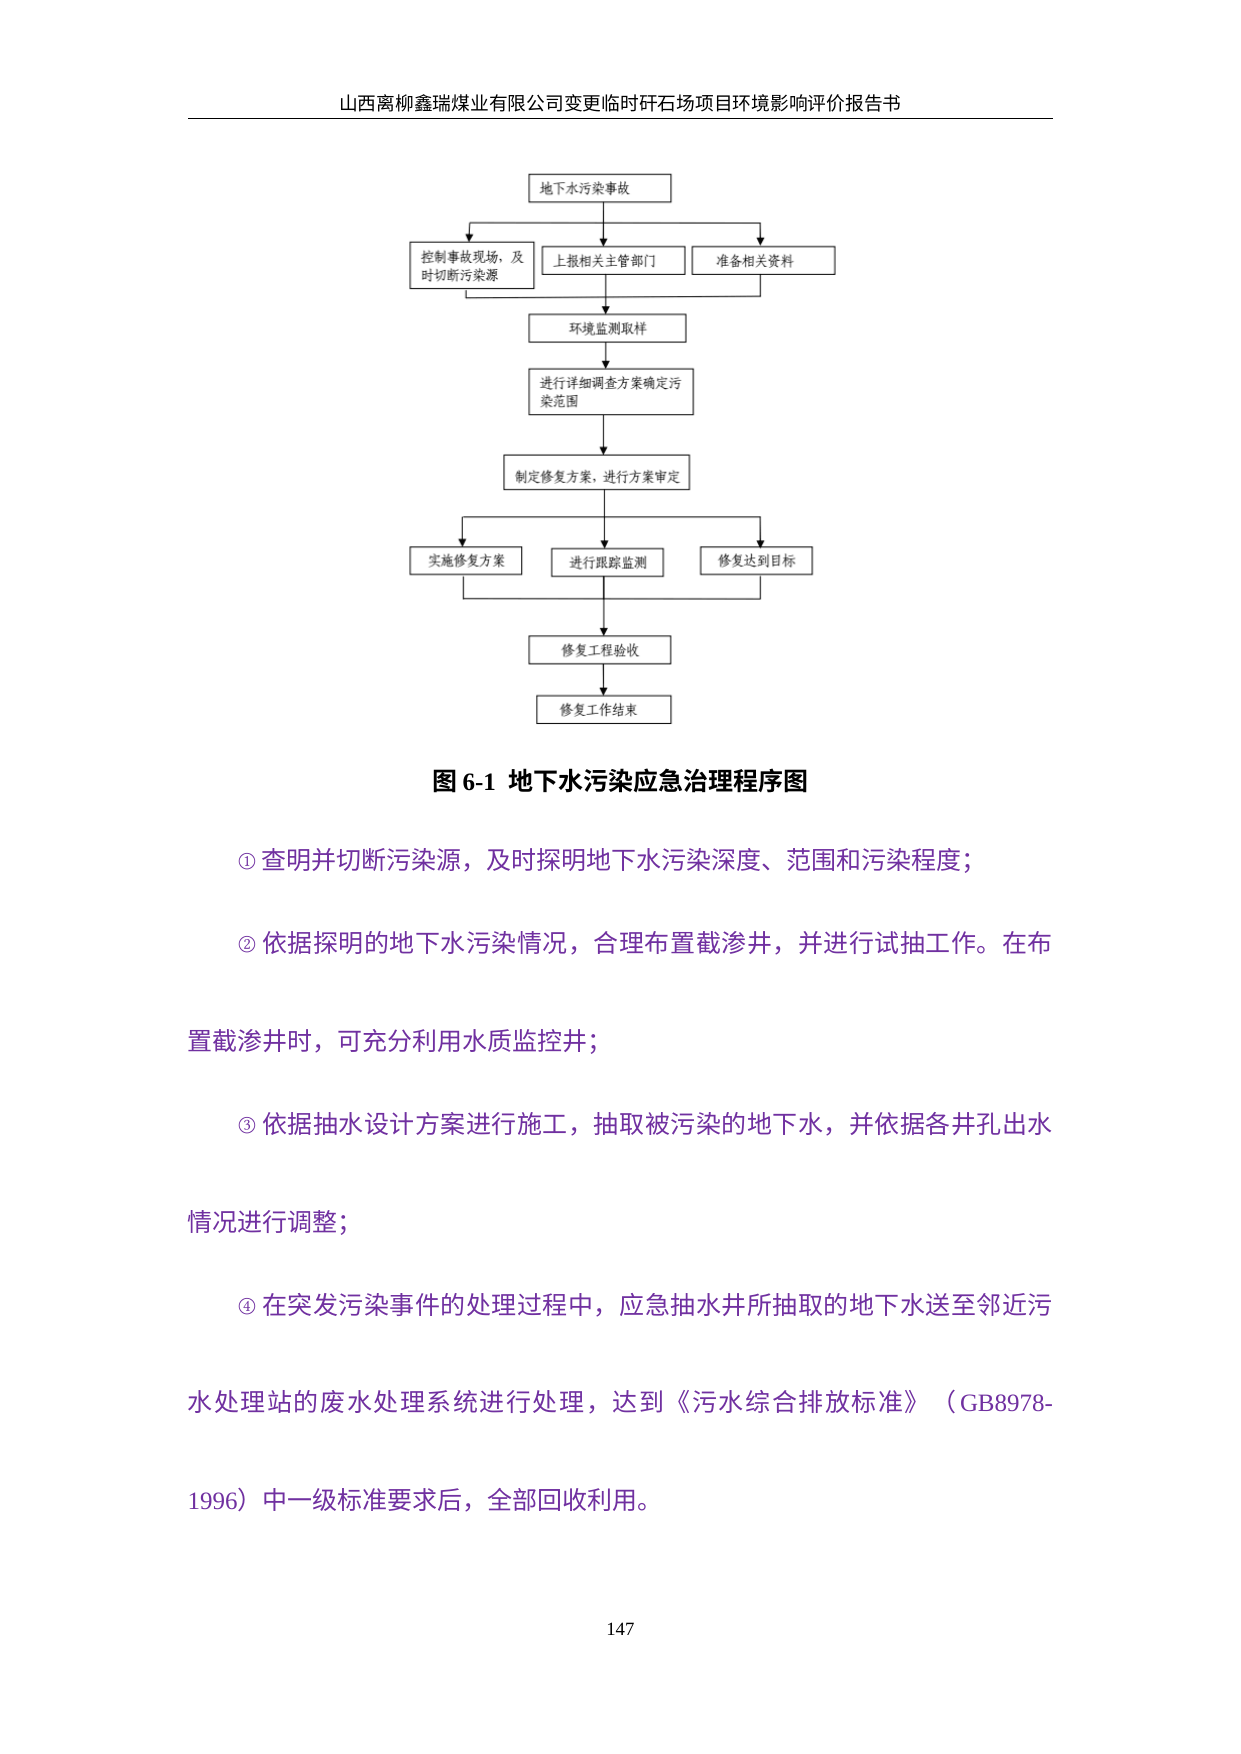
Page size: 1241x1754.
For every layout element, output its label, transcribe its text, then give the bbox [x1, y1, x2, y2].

text ③依据抽水设计方案进行施工，抽取被污染的地下水，并依据各井孔出水情况进行调整； [187, 1090, 1053, 1253]
text ④在突发污染事件的处理过程中，应急抽水井所抽取的地下水送至邻近污水处理站的废水处理系统进行处理，达到《污水综合排放标准》（GB8978-1996）中一级标准要求后，全部回收利用。 [187, 1271, 1053, 1531]
text 图6-1 地下水污染应急治理程序图 [187, 761, 1053, 798]
picture [367, 162, 873, 730]
text ②依据探明的地下水污染情况，合理布置截渗井，并进行试抽工作。在布置截渗井时，可充分利用水质监控井； [187, 909, 1053, 1072]
text ①查明并切断污染源，及时探明地下水污染深度、范围和污染程度； [187, 826, 1053, 891]
